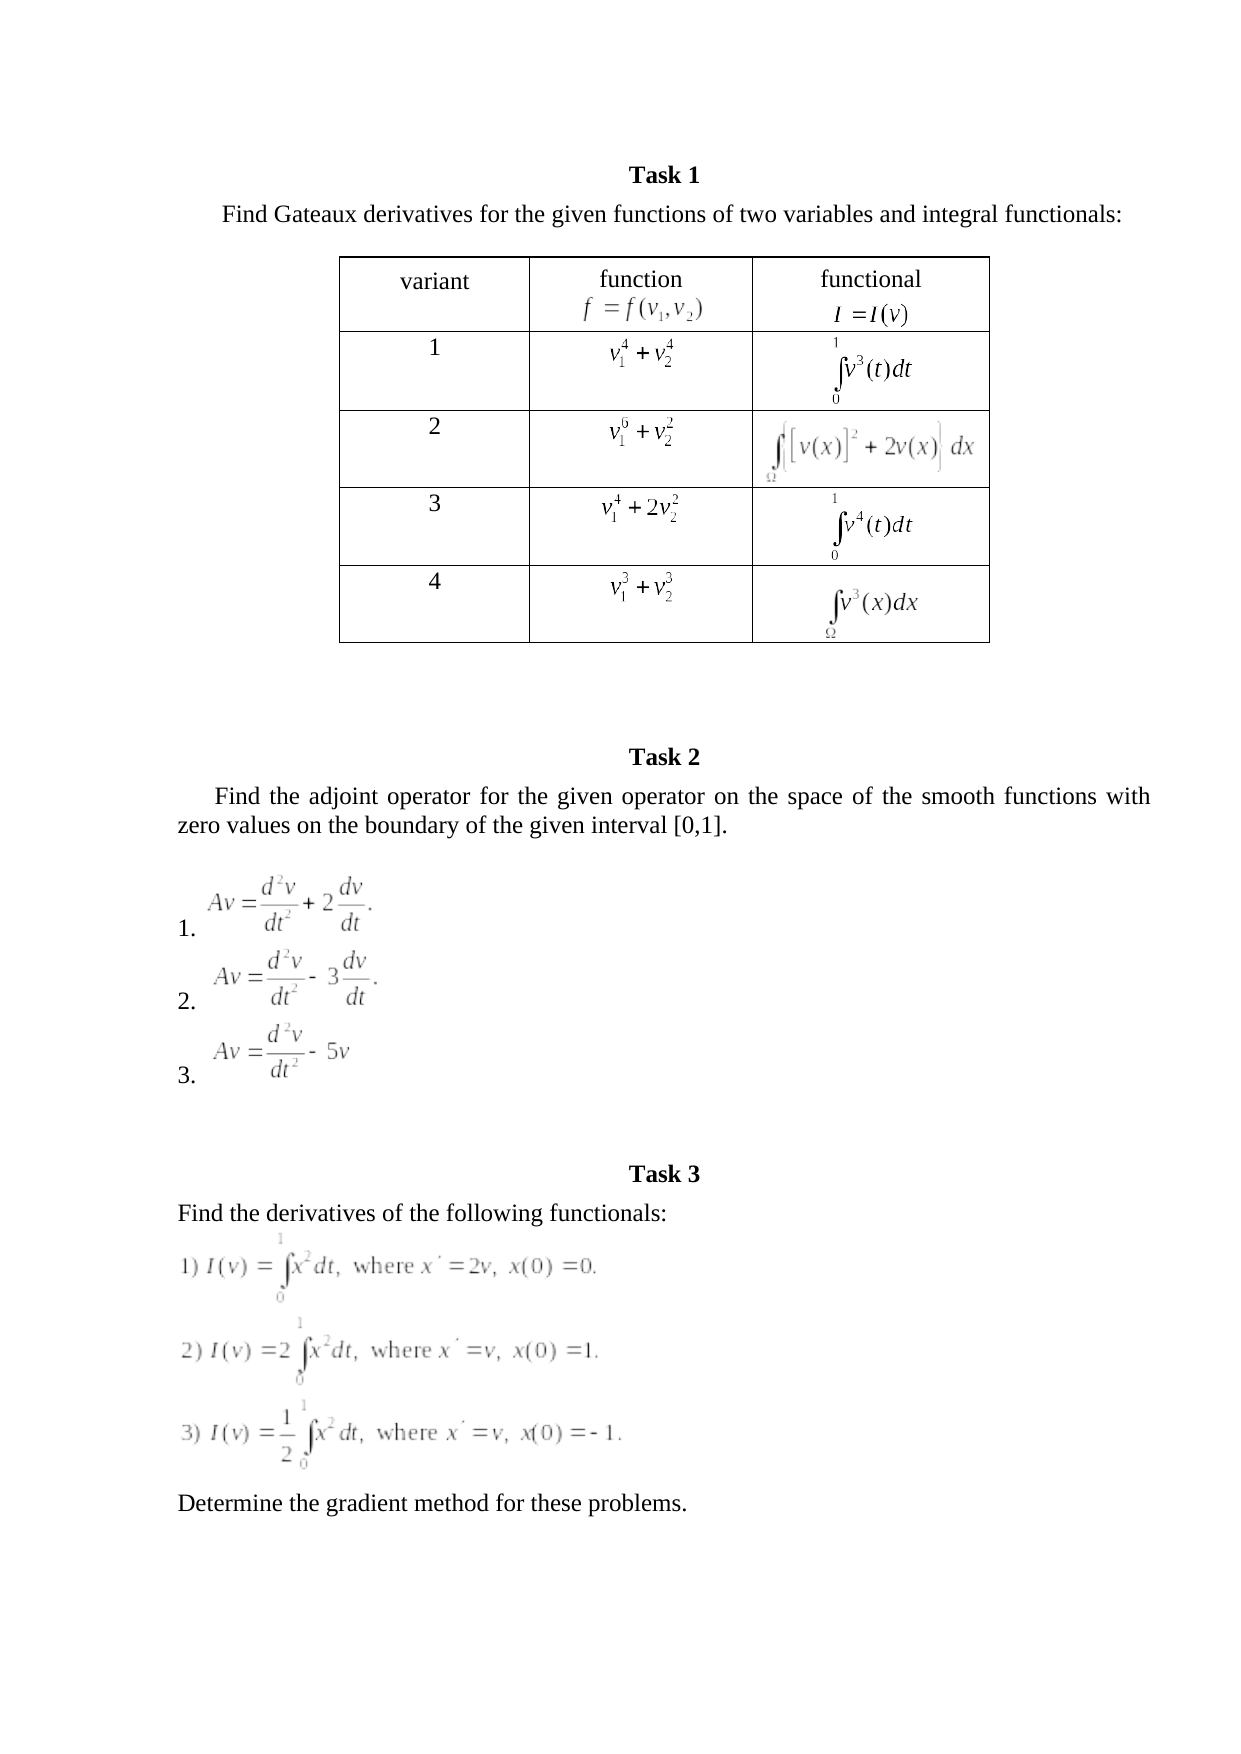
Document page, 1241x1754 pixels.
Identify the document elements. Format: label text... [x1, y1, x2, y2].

subtitle Task 3 [177, 1159, 1152, 1188]
table_header functional [753, 258, 989, 331]
table_cell 2 [340, 411, 529, 487]
table_cell [530, 332, 752, 410]
subtitle Task 1 [177, 160, 1152, 188]
table_cell 3 [340, 488, 529, 565]
text 1. [177, 868, 1152, 941]
subtitle Task 2 [177, 742, 1152, 771]
text 2. [177, 941, 1152, 1015]
table_cell [753, 566, 989, 642]
table_cell [753, 488, 989, 565]
text Find the derivatives of the following functionals: [177, 1198, 1152, 1227]
table_cell 1 [340, 332, 529, 410]
table_cell [530, 411, 752, 487]
text 3. [177, 1015, 1152, 1089]
table_cell [753, 332, 989, 410]
text Determine the gradient method for these problems. [177, 1476, 1152, 1516]
table_header function [530, 258, 752, 331]
table_header variant [340, 258, 529, 331]
table_cell 4 [340, 566, 529, 642]
text Find the adjoint operator for the given operator on the space of the smooth functions with zero values on the boundary of the given interval [0,1]. [177, 781, 1152, 839]
table_cell [530, 488, 752, 565]
text Find Gateaux derivatives for the given functions of two variables and integral functionals: [177, 199, 1152, 228]
table_cell [530, 566, 752, 642]
table_cell [753, 411, 989, 487]
